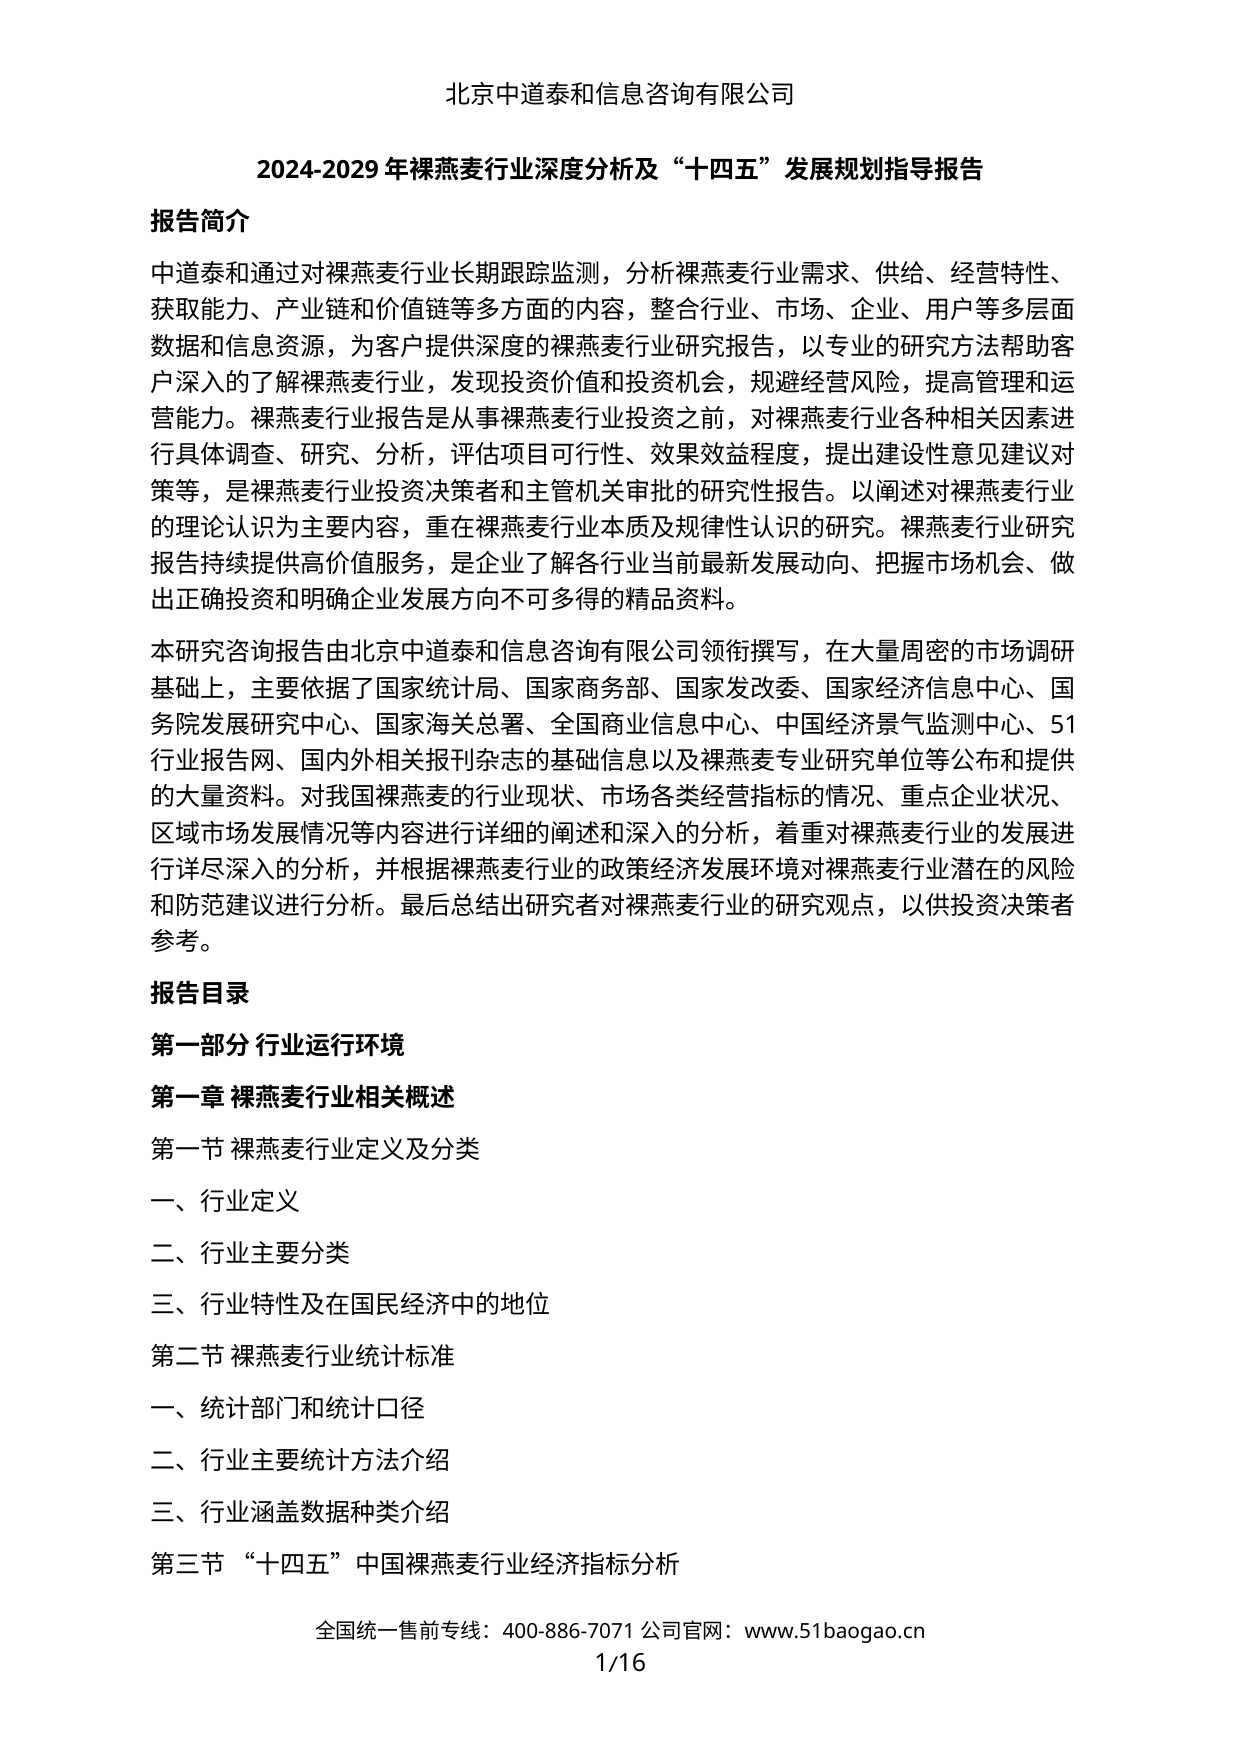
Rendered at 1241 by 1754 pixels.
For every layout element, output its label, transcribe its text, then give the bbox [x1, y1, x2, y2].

text 报告目录 [150, 974, 1090, 1010]
text 第二节 裸燕麦行业统计标准 [150, 1337, 1090, 1373]
text 二、行业主要分类 [150, 1233, 1090, 1269]
text 中道泰和通过对裸燕麦行业长期跟踪监测，分析裸燕麦行业需求、供给、经营特性、获取能力、产业链和价值链等多方面的内容，整合行业、市场、企业、用户等多层面数据和信息资源，为客户提供深度的裸燕麦行业研究报告，以专业的研究方法帮助客户深入的了解裸燕麦行业，发现投资价值和投资机会，规避经营风险，提高管理和运营能力。裸燕麦行业报告是从事裸燕麦行业投资之前，对裸燕麦行业各种相关因素进行具体调查、研究、分析，评估项目可行性、效果效益程度，提出建设性意见建议对策等，是裸燕麦行业投资决策者和主管机关审批的研究性报告。以阐述对裸燕麦行业的理论认识为主要内容，重在裸燕麦行业本质及规律性认识的研究。裸燕麦行业研究报告持续提供高价值服务，是企业了解各行业当前最新发展动向、把握市场机会、做出正确投资和明确企业发展方向不可多得的精品资料。 [150, 254, 1090, 616]
text 二、行业主要统计方法介绍 [150, 1441, 1090, 1477]
text 本研究咨询报告由北京中道泰和信息咨询有限公司领衔撰写，在大量周密的市场调研基础上，主要依据了国家统计局、国家商务部、国家发改委、国家经济信息中心、国务院发展研究中心、国家海关总署、全国商业信息中心、中国经济景气监测中心、51行业报告网、国内外相关报刊杂志的基础信息以及裸燕麦专业研究单位等公布和提供的大量资料。对我国裸燕麦的行业现状、市场各类经营指标的情况、重点企业状况、区域市场发展情况等内容进行详细的阐述和深入的分析，着重对裸燕麦行业的发展进行详尽深入的分析，并根据裸燕麦行业的政策经济发展环境对裸燕麦行业潜在的风险和防范建议进行分析。最后总结出研究者对裸燕麦行业的研究观点，以供投资决策者参考。 [150, 632, 1090, 958]
text 三、行业涵盖数据种类介绍 [150, 1492, 1090, 1529]
text 第一章 裸燕麦行业相关概述 [150, 1077, 1090, 1114]
text 一、行业定义 [150, 1181, 1090, 1217]
text 第三节 “十四五”中国裸燕麦行业经济指标分析 [150, 1544, 1090, 1581]
text 第一部分 行业运行环境 [150, 1026, 1090, 1062]
text 一、统计部门和统计口径 [150, 1389, 1090, 1425]
text 三、行业特性及在国民经济中的地位 [150, 1285, 1090, 1321]
text 第一节 裸燕麦行业定义及分类 [150, 1129, 1090, 1166]
text 报告简介 [150, 202, 1090, 238]
text 2024-2029年裸燕麦行业深度分析及“十四五”发展规划指导报告 [150, 150, 1090, 186]
